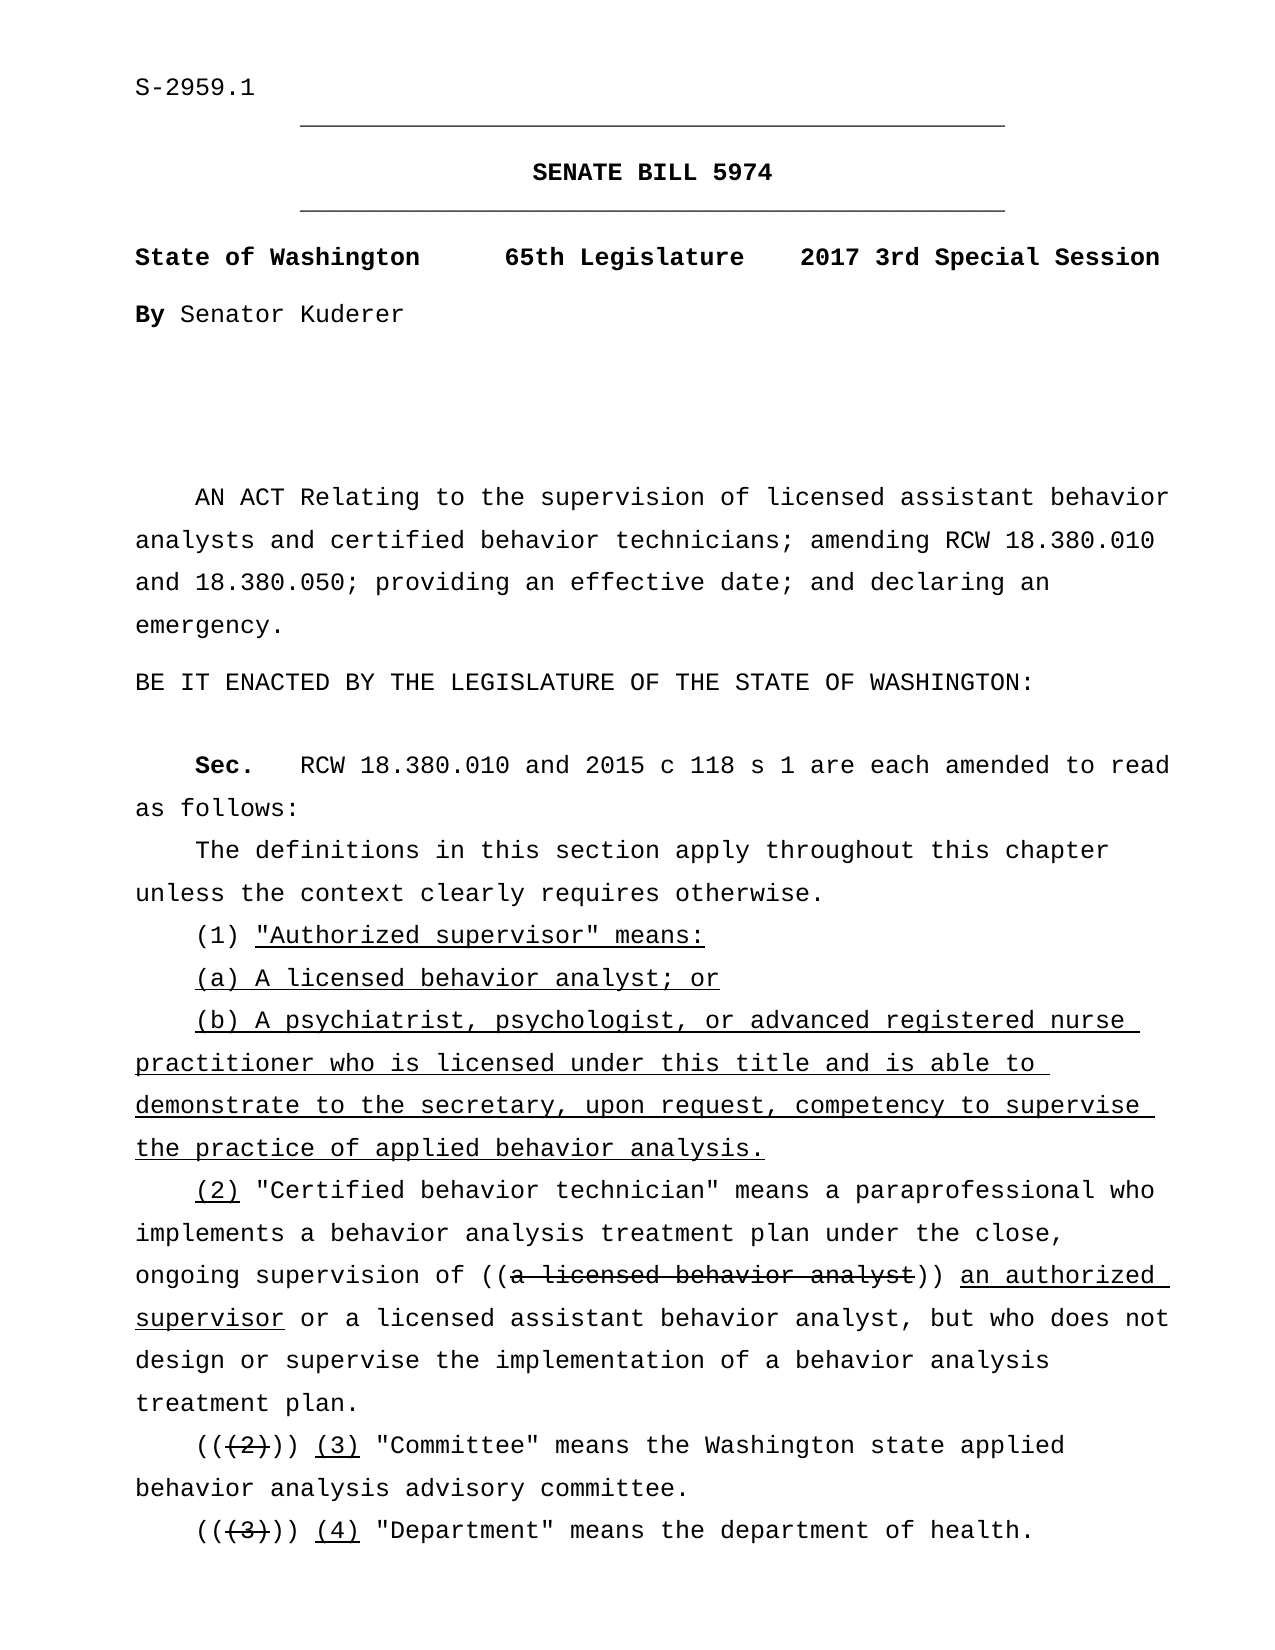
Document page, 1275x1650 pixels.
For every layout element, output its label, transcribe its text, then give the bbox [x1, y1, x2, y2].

text Sec. RCW 18.380.010 and 2015 c 118 s 1 are each amended to read as follows: [135, 740, 1170, 825]
text BE IT ENACTED BY THE LEGISLATURE OF THE STATE OF WASHINGTON: [135, 670, 1170, 698]
text The definitions in this section apply throughout this chapter unless the context clearly requires otherwise. [135, 825, 1170, 910]
text AN ACT Relating to the supervision of licensed assistant behavior analysts and certified behavior technicians; amending RCW 18.380.010 and 18.380.050; providing an effective date; and declaring an emergency. [135, 472, 1170, 642]
text S-2959.1 [135, 75, 1170, 103]
text (1) "Authorized supervisor" means: [135, 910, 1170, 952]
text State of Washington 65th Legislature 2017 3rd Special Session [135, 245, 1170, 273]
text (a) A licensed behavior analyst; or [135, 952, 1170, 995]
text By Senator Kuderer [135, 302, 1170, 330]
text (((2))) (3) "Committee" means the Washington state applied behavior analysis advisory committee. [135, 1420, 1170, 1505]
text (b) A psychiatrist, psychologist, or advanced registered nurse practitioner who is licensed under this title and is able to demonstrate to the secretary, upon request, competency to supervise the practice of applied behavior analysis. [135, 995, 1170, 1165]
text _______________________________________________ [135, 103, 1170, 132]
text SENATE BILL 5974 [135, 160, 1170, 188]
text _______________________________________________ [135, 188, 1170, 217]
text (2) "Certified behavior technician" means a paraprofessional who implements a behavior analysis treatment plan under the close, ongoing supervision of ((a licensed behavior analyst)) an authorized supervisor or a licensed assistant behavior analyst, but who does not design or supervise the implementation of a behavior analysis treatment plan. [135, 1165, 1170, 1420]
text (((3))) (4) "Department" means the department of health. [135, 1505, 1170, 1547]
